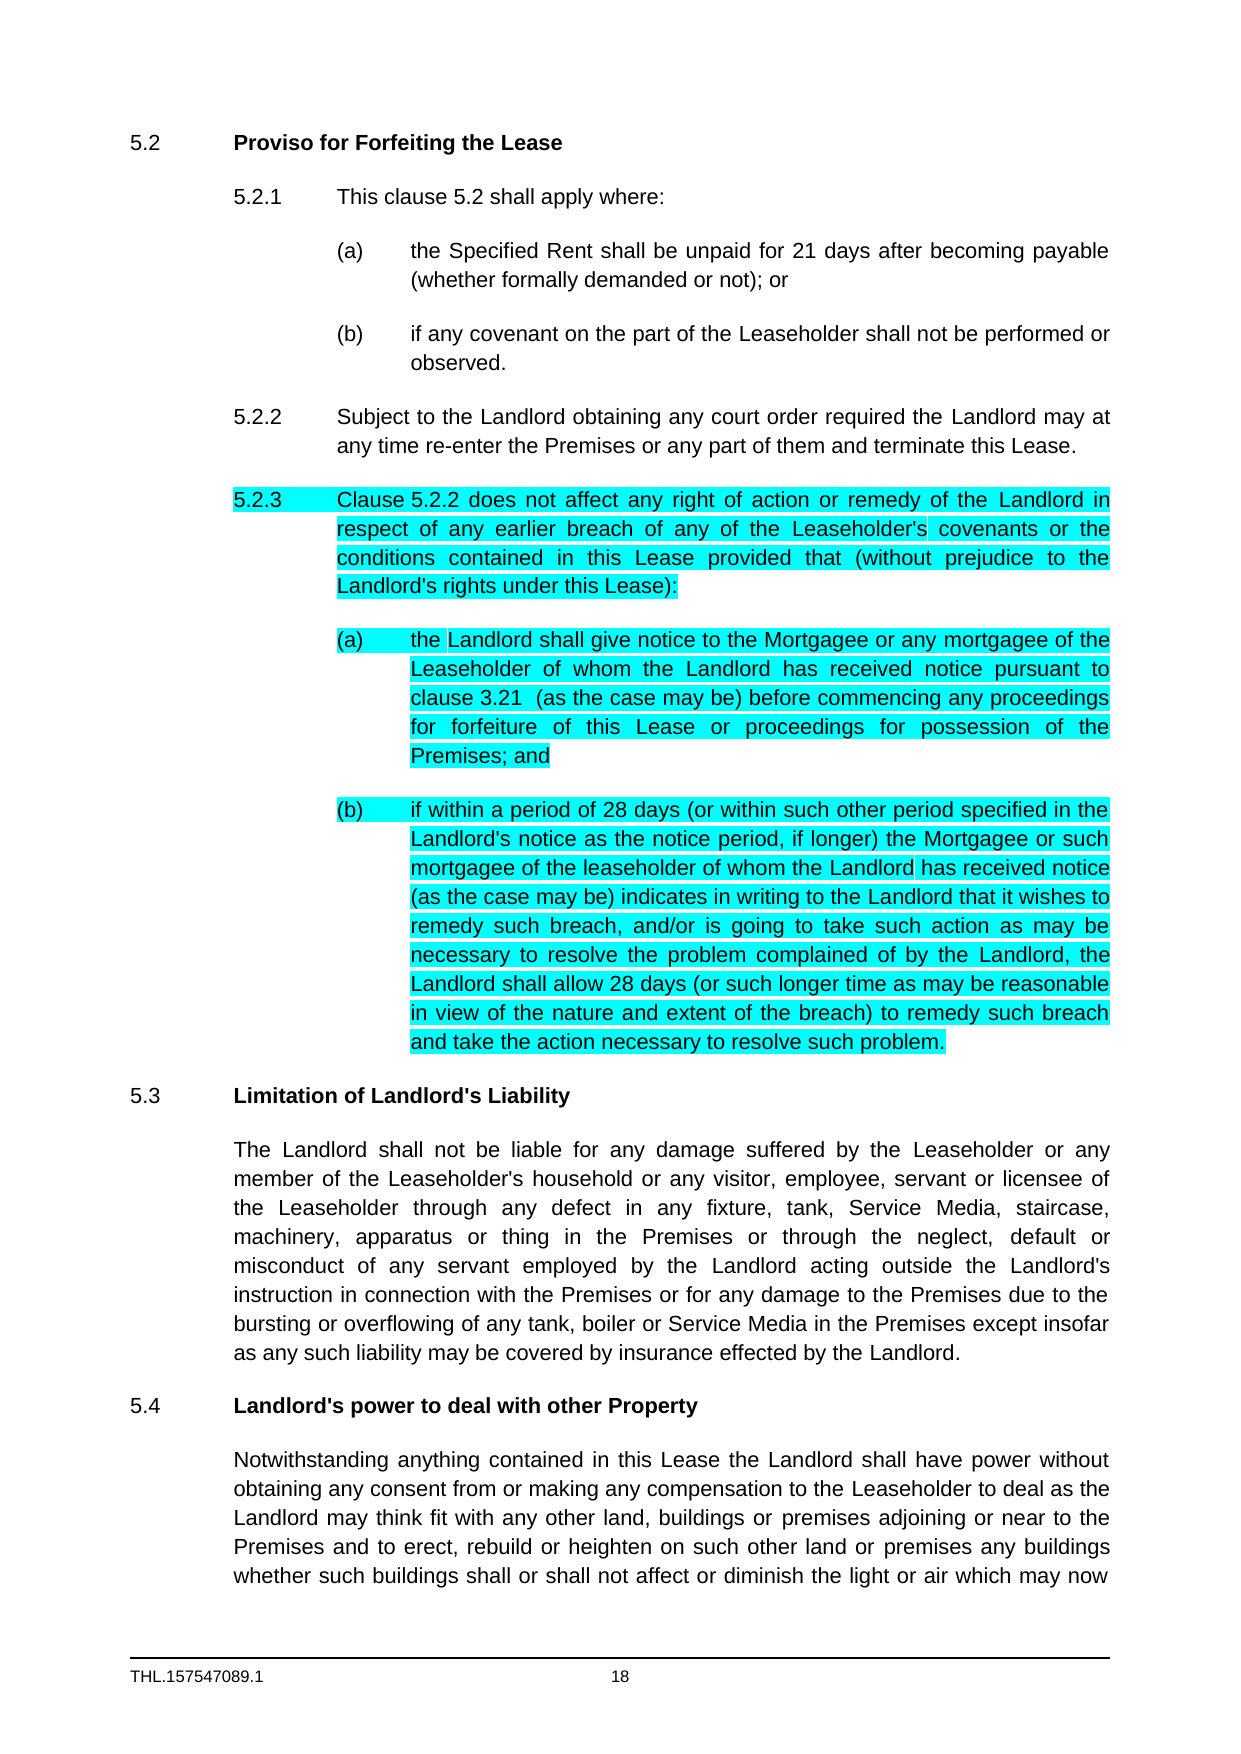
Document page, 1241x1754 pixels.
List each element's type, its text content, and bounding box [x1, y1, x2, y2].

text Subject to the Landlord obtaining any court order required the Landlord may at any time re-enter the Premises or any part of them and terminate this Lease. [233, 404, 1110, 458]
text if any covenant on the part of the Leaseholder shall not be performed or observed. [337, 321, 1110, 375]
text This clause ‎5.2 shall apply where: [233, 184, 1110, 209]
text Landlord's power to deal with other Property [130, 1393, 1110, 1419]
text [233, 1447, 1110, 1588]
text The Landlord shall not be liable for any damage suffered by the Leaseholder or any member of the Leaseholder's household or any visitor, employee, servant or licensee of the Leaseholder through any defect in any fixture, tank, Service Media, staircase, machinery, apparatus or thing in the Premises or through the neglect, default or misconduct of any servant employed by the Landlord acting outside the Landlord's instruction in connection with the Premises or for any damage to the Premises due to the bursting or overflowing of any tank, boiler or Service Media in the Premises except insofar as any such liability may be covered by insurance effected by the Landlord. [233, 1137, 1110, 1365]
text the Landlord shall give notice to the Mortgagee or any mortgagee of the Leaseholder of whom the Landlord has received notice pursuant to clause ‎3.21 (as the case may be) before commencing any proceedings for forfeiture of this Lease or proceedings for possession of the Premises; and [337, 627, 1110, 768]
text Clause ‎5.2.2 does not affect any right of action or remedy of the Landlord in respect of any earlier breach of any of the Leaseholder's covenants or the conditions contained in this Lease provided that (without prejudice to the Landlord's rights under this Lease): [233, 512, 1110, 599]
text if within a period of 28 days (or within such other period specified in the Landlord's notice as the notice period, if longer) the Mortgagee or such mortgagee of the leaseholder of whom the Landlord has received notice (as the case may be) indicates in writing to the Landlord that it wishes to remedy such breach, and/or is going to take such action as may be necessary to resolve the problem complained of by the Landlord, the Landlord shall allow 28 days (or such longer time as may be reasonable in view of the nature and extent of the breach) to remedy such breach and take the action necessary to resolve such problem. [337, 822, 1110, 1054]
text Limitation of Landlord's Liability [130, 1083, 1110, 1108]
text the Specified Rent shall be unpaid for 21 days after becoming payable (whether formally demanded or not); or [337, 238, 1110, 292]
text Proviso for Forfeiting the Lease [130, 130, 1110, 155]
